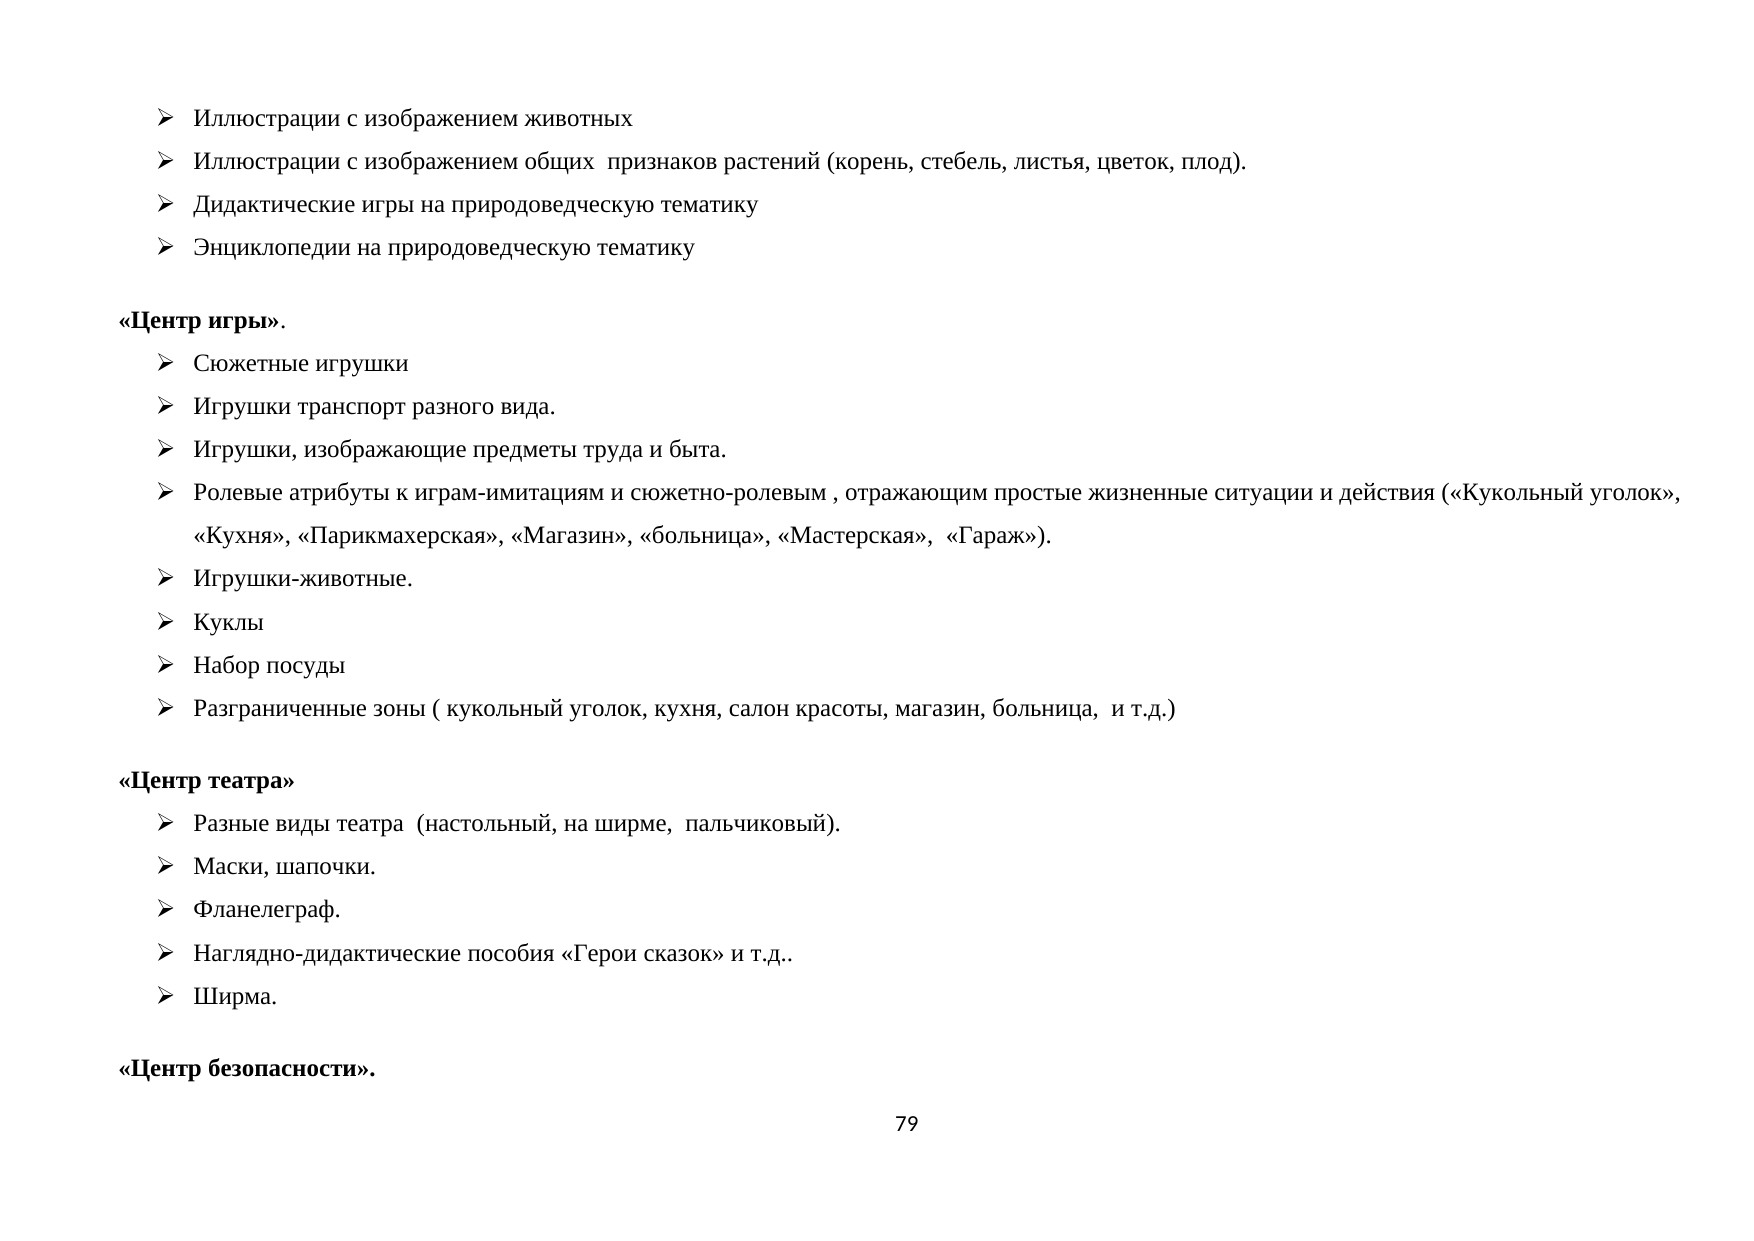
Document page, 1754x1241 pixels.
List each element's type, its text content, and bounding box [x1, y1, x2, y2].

text «Центр театра» [118, 765, 1695, 794]
list Иллюстрации с изображением общих признаков растений (корень, стебель, листья, цветок, плод). [156, 146, 1695, 175]
list Фланелеграф. [156, 894, 1695, 923]
list Маски, шапочки. [156, 851, 1695, 880]
list Набор посуды [156, 650, 1695, 678]
list Игрушки, изображающие предметы труда и быта. [156, 434, 1695, 463]
list Наглядно-дидактические пособия «Герои сказок» и т.д.. [156, 938, 1695, 966]
list Ширма. [156, 981, 1695, 1009]
list Ролевые атрибуты к играм-имитациям и сюжетно-ролевым , отражающим простые жизненные ситуации и действия («Кукольный уголок», «Кухня», «Парикмахерская», «Магазин», «больница», «Мастерская», «Гараж»). [156, 477, 1695, 549]
list Энциклопедии на природоведческую тематику [156, 232, 1695, 261]
list Куклы [156, 607, 1695, 635]
list Сюжетные игрушки [156, 348, 1695, 377]
text «Центр игры». [118, 305, 1695, 333]
list Игрушки-животные. [156, 563, 1695, 592]
list Иллюстрации с изображением животных [156, 103, 1695, 132]
text «Центр безопасности». [118, 1053, 1695, 1082]
list Игрушки транспорт разного вида. [156, 391, 1695, 420]
list Дидактические игры на природоведческую тематику [156, 189, 1695, 218]
list Разные виды театра (настольный, на ширме, пальчиковый). [156, 808, 1695, 837]
list Разграниченные зоны ( кукольный уголок, кухня, салон красоты, магазин, больница, и т.д.) [156, 693, 1695, 722]
